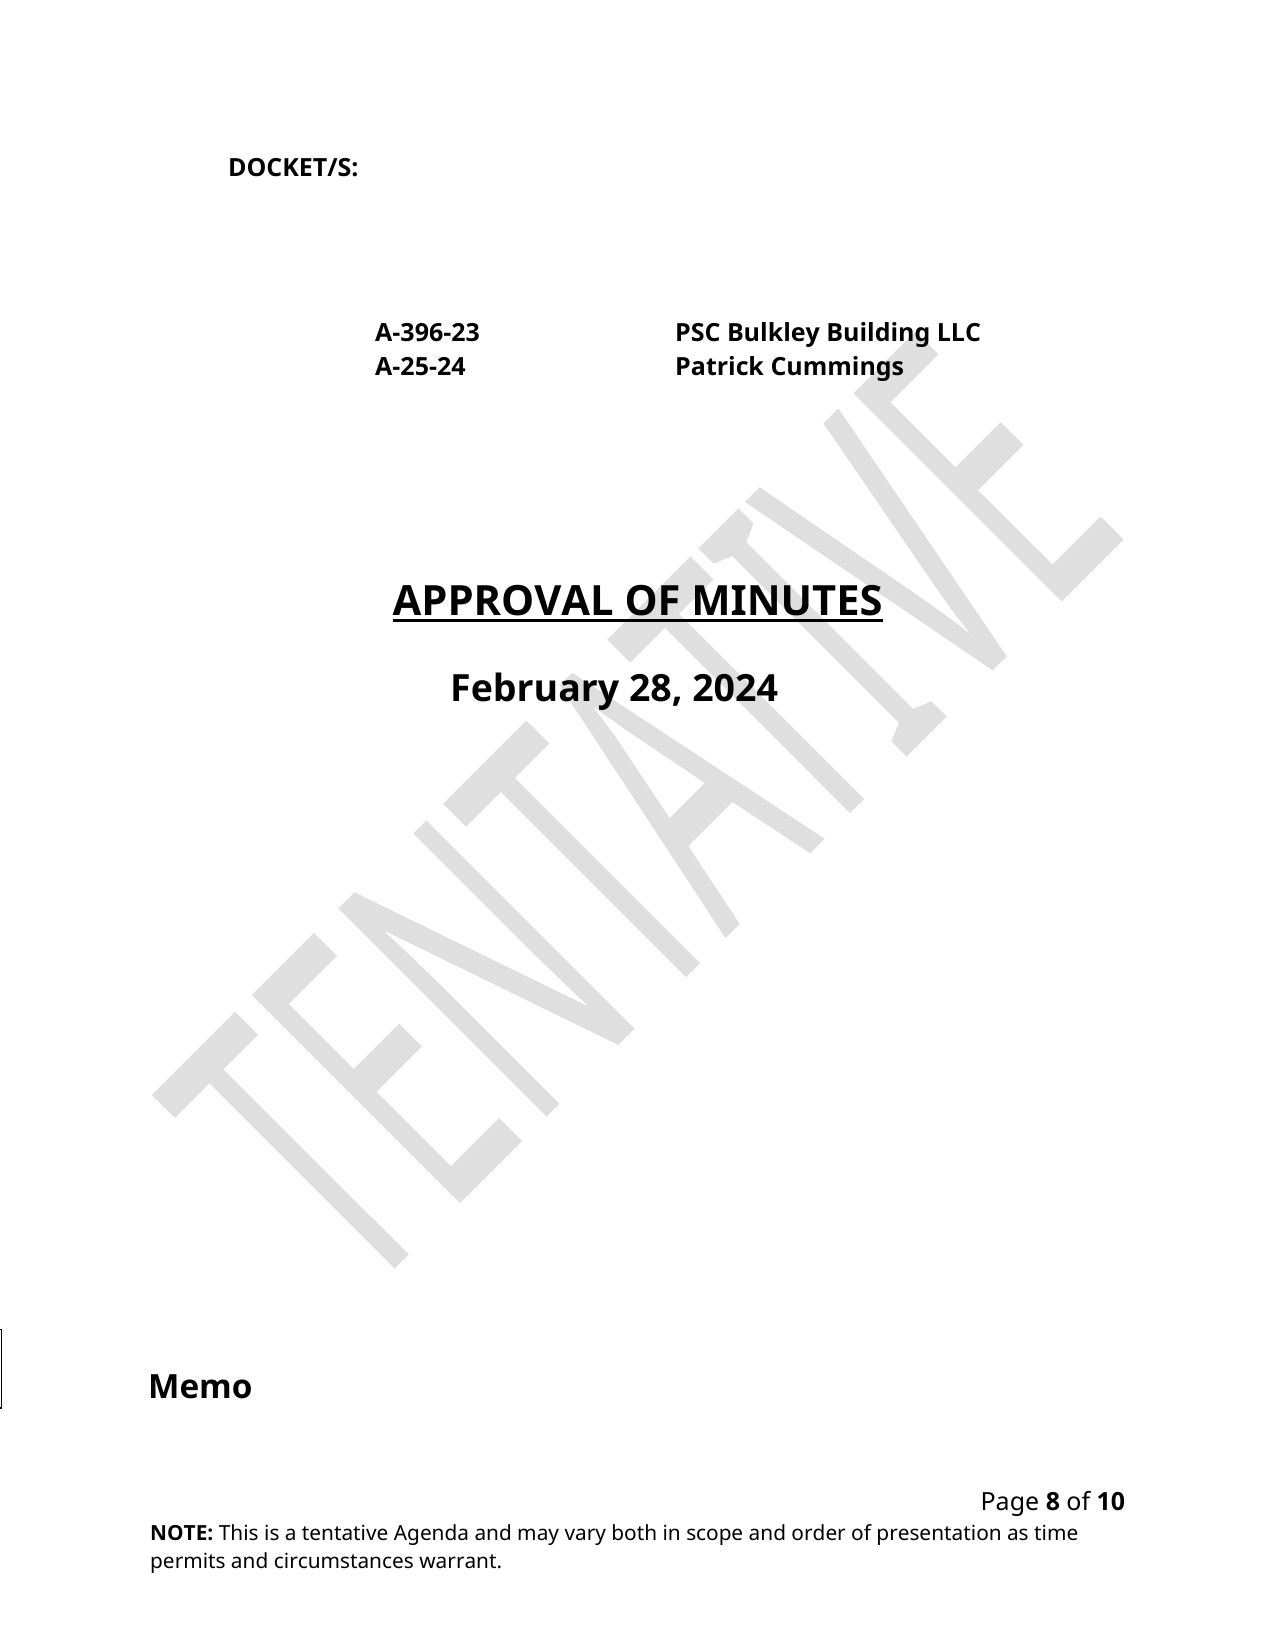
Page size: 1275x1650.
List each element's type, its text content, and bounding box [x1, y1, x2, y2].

text APPROVAL OF MINUTES [150, 571, 1125, 628]
text February 28, 2024 [375, 662, 1125, 713]
text A-25-24 Patrick Cummings [375, 349, 1125, 383]
text DOCKET/S: [150, 150, 1125, 184]
text A-396-23 PSC Bulkley Building LLC [375, 315, 1125, 349]
